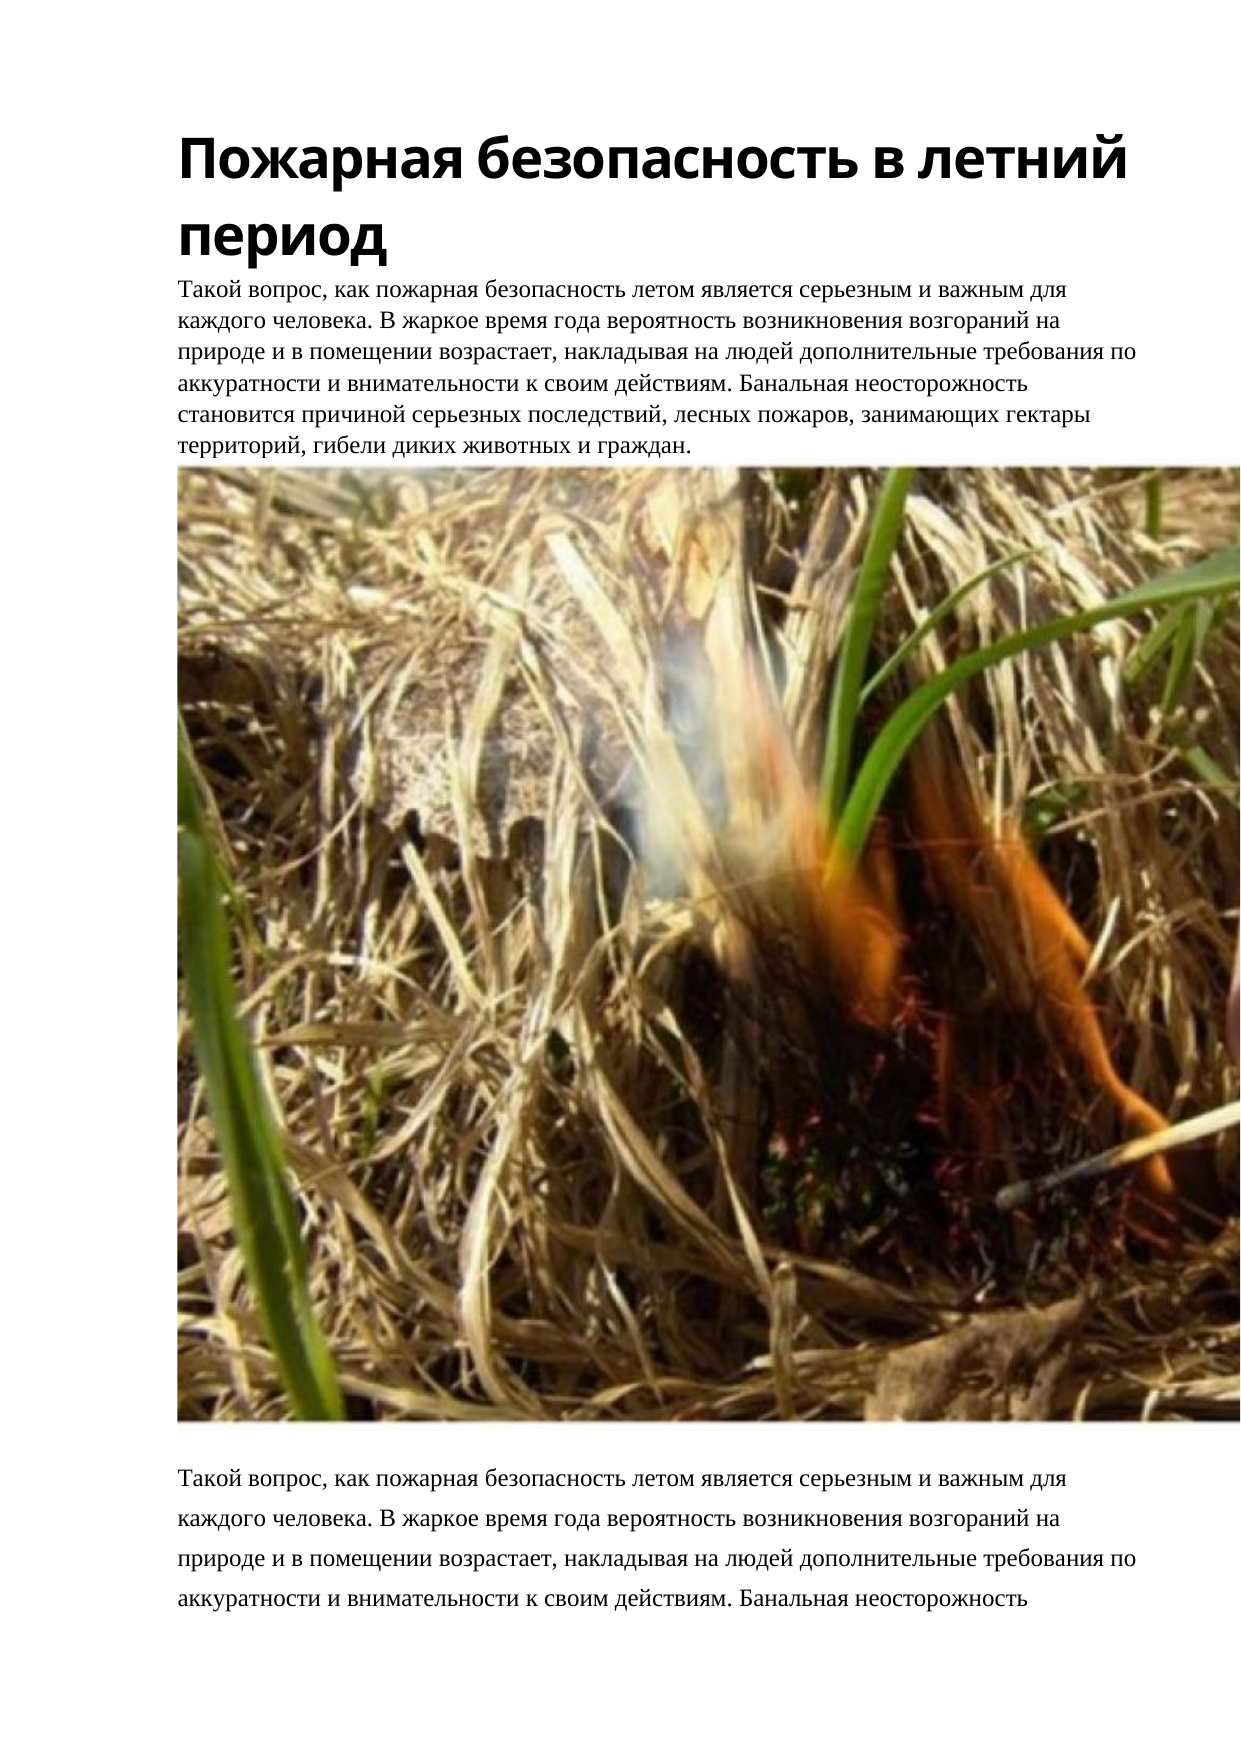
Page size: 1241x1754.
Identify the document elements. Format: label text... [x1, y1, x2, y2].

picture [177, 458, 1241, 1431]
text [177, 1452, 1152, 1612]
text Пожарная безопасность в летний период [177, 118, 1152, 271]
